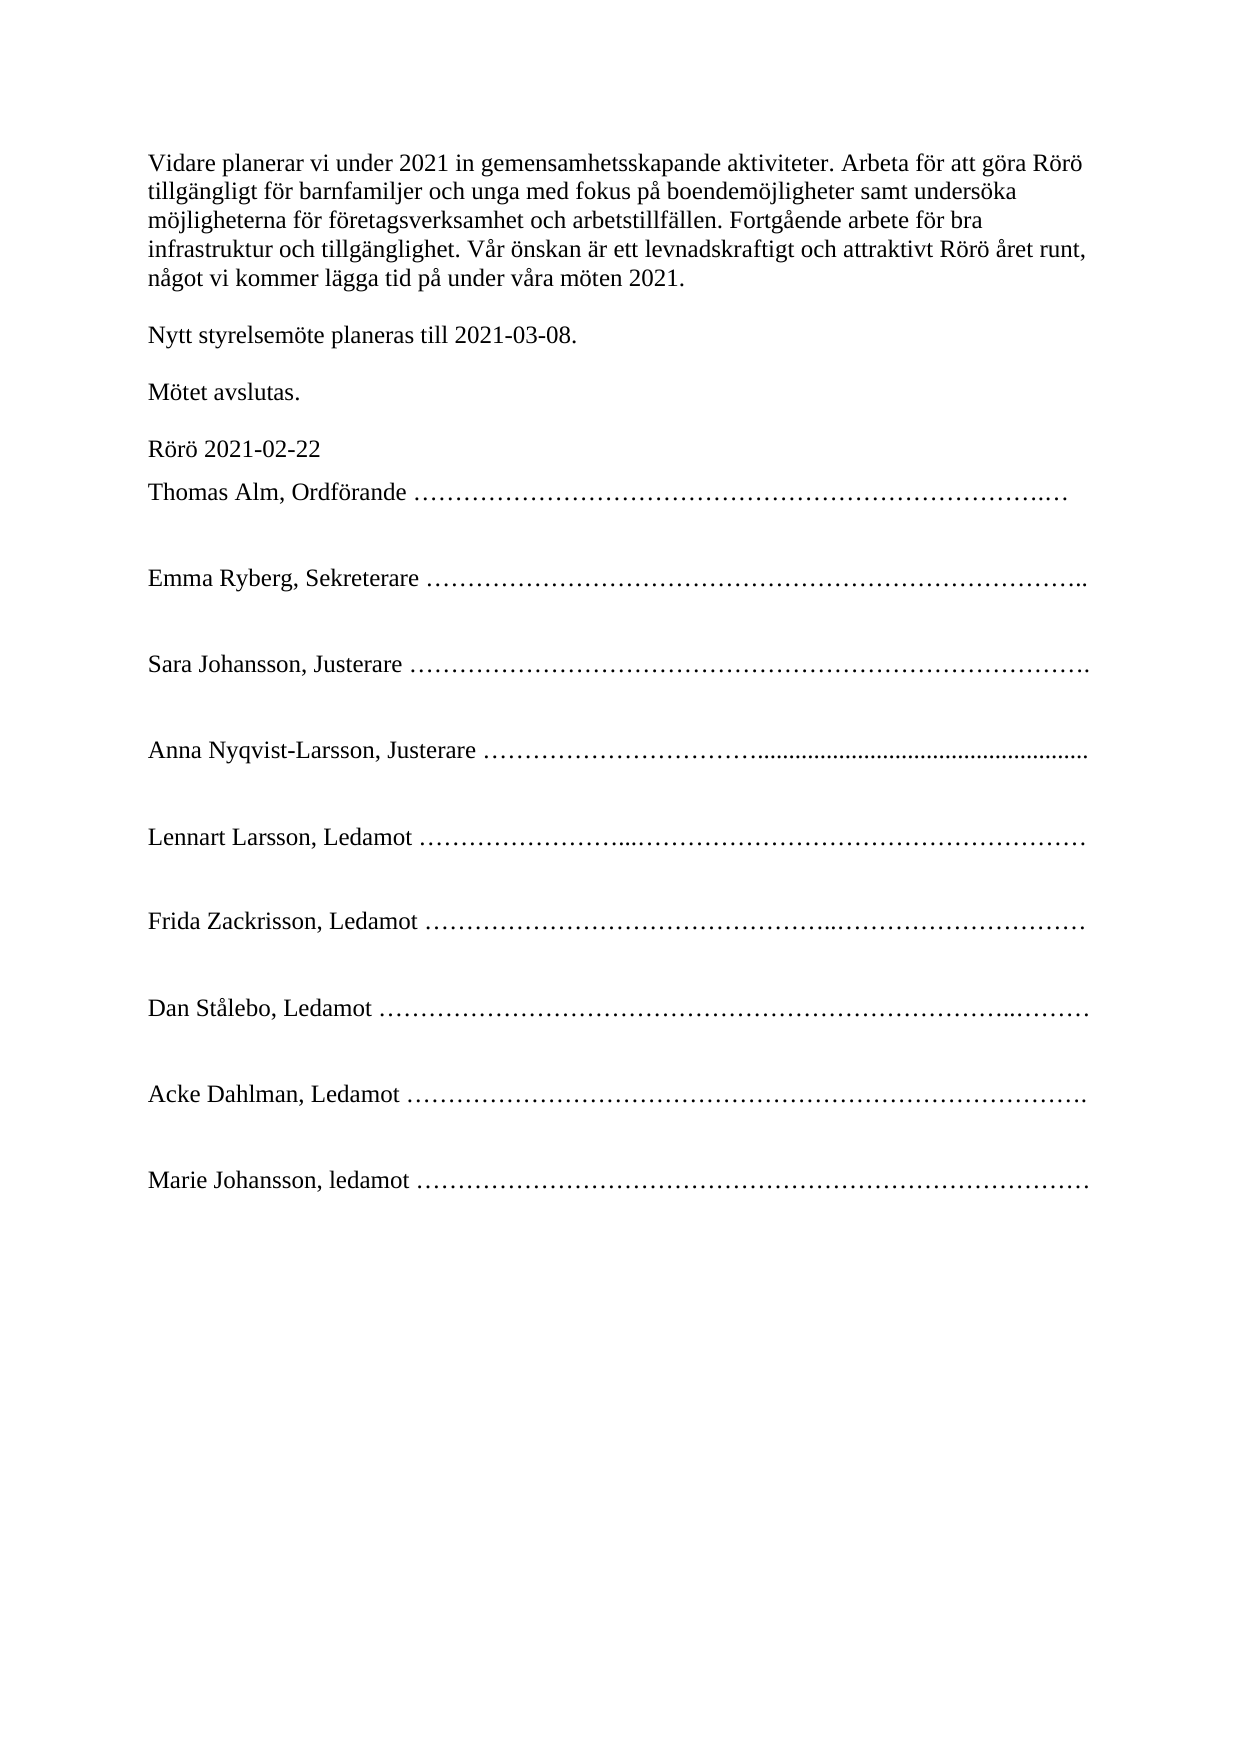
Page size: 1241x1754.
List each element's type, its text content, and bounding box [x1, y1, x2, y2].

text Rörö 2021-02-22 Thomas Alm, Ordförande ………………………………………………………………….… Emma Ryberg, Sekreterare …………………………………………………………………….. Sara Johansson, Justerare ………………………………………………………………………. Anna Nyqvist-Larsson, Justerare ……………………………..................................................... Lennart Larsson, Ledamot ……………………...……………………………………………… [148, 434, 1093, 892]
text Acke Dahlman, Ledamot ………………………………………………………………………. Marie Johansson, ledamot ……………………………………………………………………… [148, 1079, 1093, 1279]
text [148, 148, 1093, 291]
text Nytt styrelsemöte planeras till 2021-03-08. [148, 291, 1093, 377]
text Mötet avslutas. [148, 377, 1093, 434]
text Frida Zackrisson, Ledamot …………………………………………..………………………… Dan Stålebo, Ledamot …………………………………………………………………..……… [148, 906, 1093, 1021]
